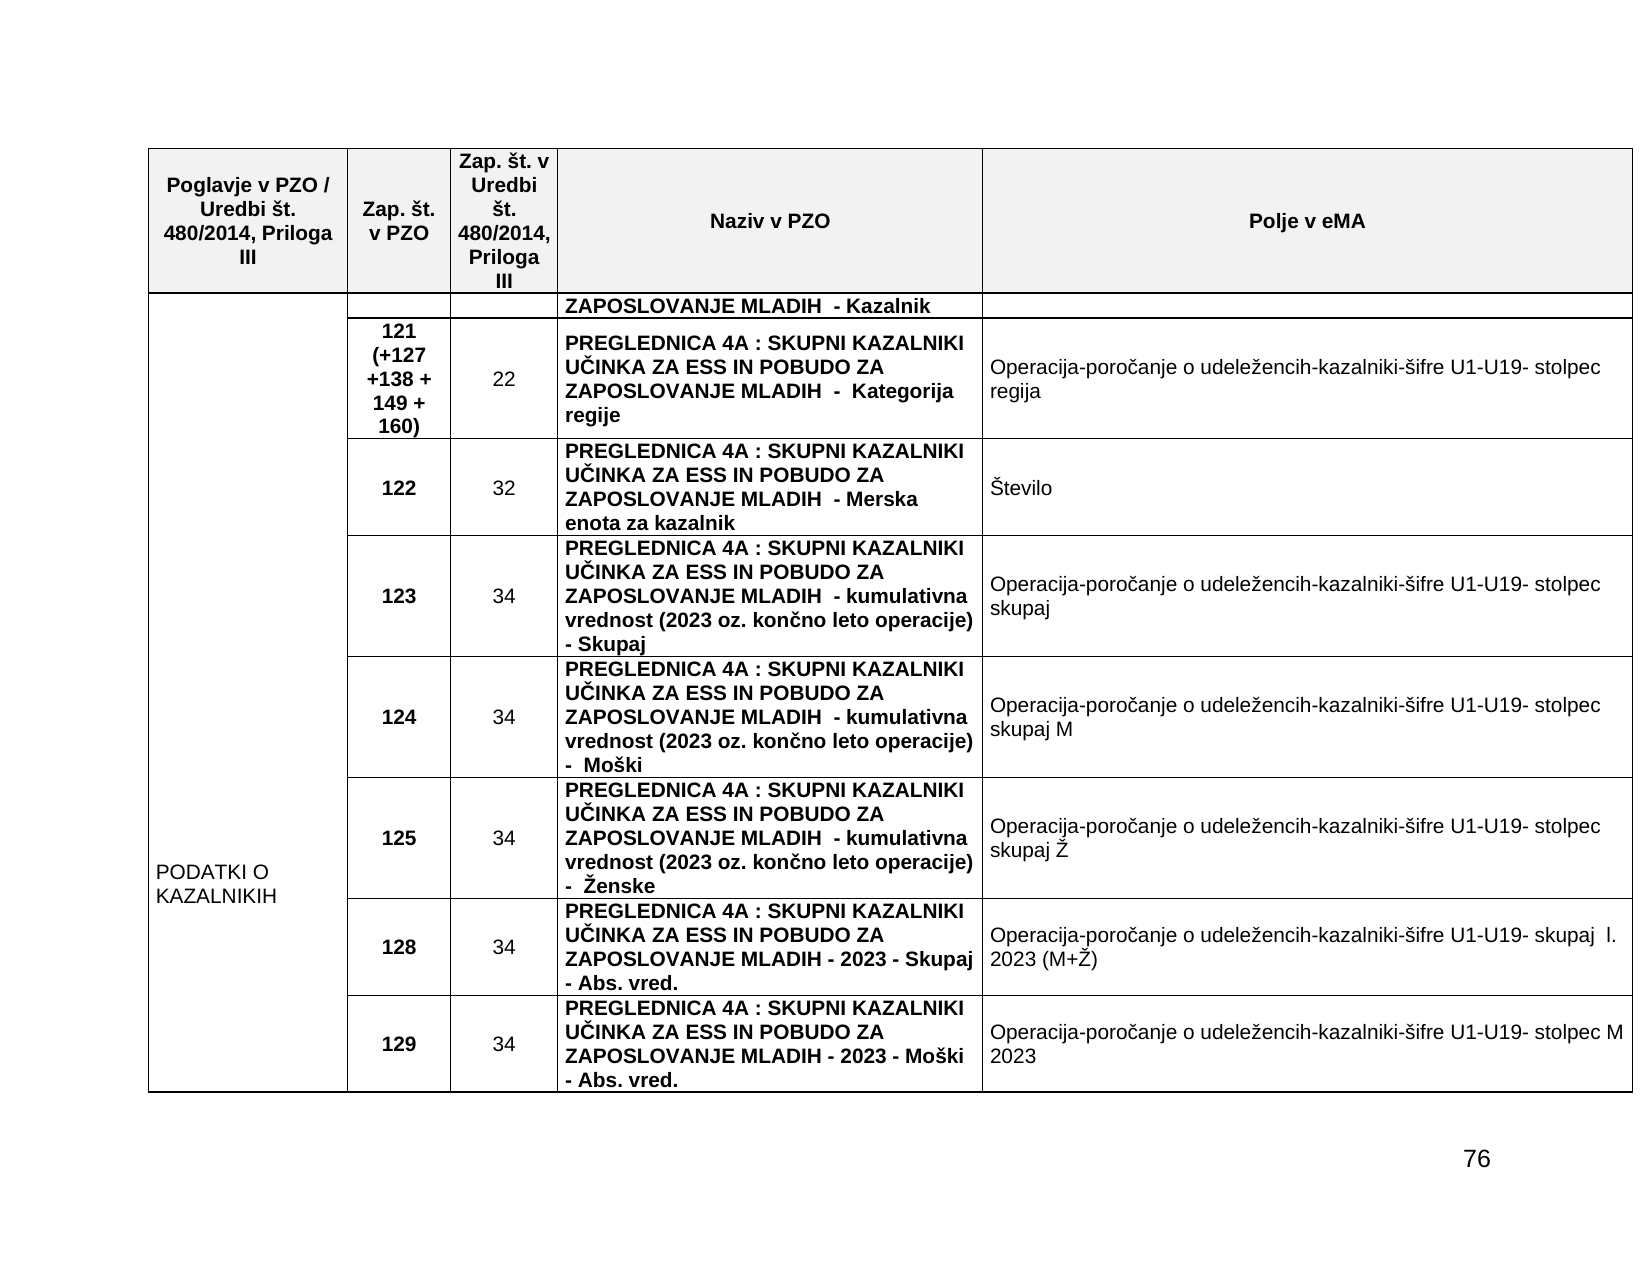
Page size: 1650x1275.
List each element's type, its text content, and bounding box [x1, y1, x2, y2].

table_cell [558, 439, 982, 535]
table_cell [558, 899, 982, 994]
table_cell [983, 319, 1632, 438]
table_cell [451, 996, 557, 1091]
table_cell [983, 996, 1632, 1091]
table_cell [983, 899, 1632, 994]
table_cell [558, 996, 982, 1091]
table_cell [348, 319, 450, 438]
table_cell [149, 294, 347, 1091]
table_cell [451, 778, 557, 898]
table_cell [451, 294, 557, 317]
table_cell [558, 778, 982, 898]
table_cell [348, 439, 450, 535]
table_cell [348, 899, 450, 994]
table_header Poglavje v PZO / Uredbi št. 480/2014, Priloga III [149, 149, 347, 292]
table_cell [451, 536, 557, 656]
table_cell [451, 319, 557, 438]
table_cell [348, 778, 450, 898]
table_header Zap. št. v Uredbi št. 480/2014, Priloga III [451, 149, 557, 292]
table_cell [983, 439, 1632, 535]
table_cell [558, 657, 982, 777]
table_header Zap. št. v PZO [348, 149, 450, 292]
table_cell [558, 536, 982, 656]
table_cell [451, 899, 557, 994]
table_header Polje v eMA [983, 149, 1632, 292]
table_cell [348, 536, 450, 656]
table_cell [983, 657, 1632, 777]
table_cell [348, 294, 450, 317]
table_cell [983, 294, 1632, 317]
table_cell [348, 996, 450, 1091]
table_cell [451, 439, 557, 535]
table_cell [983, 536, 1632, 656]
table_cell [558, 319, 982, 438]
table_header Naziv v PZO [558, 149, 982, 292]
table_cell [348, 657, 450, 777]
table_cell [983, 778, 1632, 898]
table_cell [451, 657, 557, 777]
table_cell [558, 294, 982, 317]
